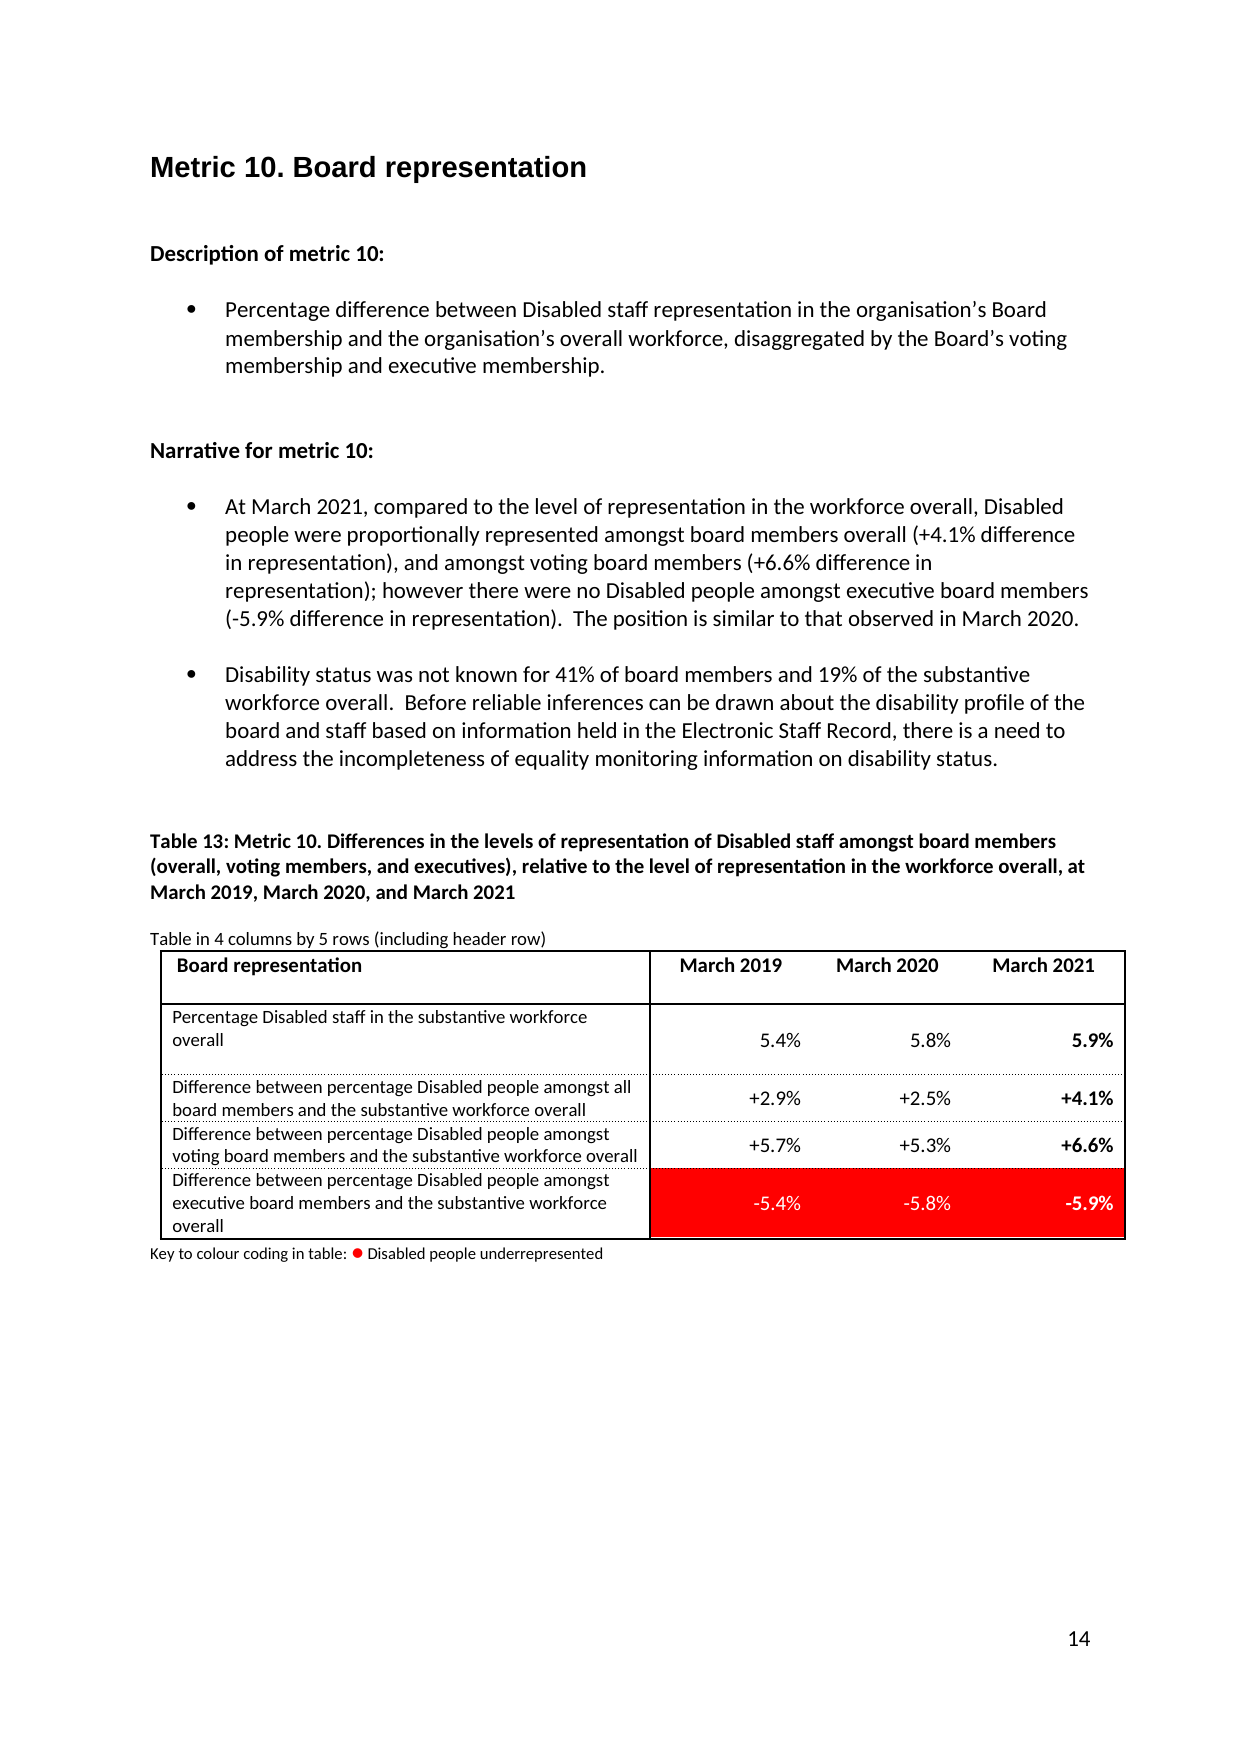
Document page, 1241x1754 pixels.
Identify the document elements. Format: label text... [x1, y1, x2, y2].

subtitle Metric 10. Board representation [150, 150, 1090, 183]
table_cell Percentage Disabled staff in the substantive workforce overall [162, 1005, 649, 1074]
list Percentage difference between Disabled staff representation in the organisation’s Board membership and the organisation’s overall workforce, disaggregated by the Board’s voting membership and executive membership. [187, 296, 1090, 380]
text Table in 4 columns by 5 rows (including header row) [150, 927, 1090, 950]
table_cell Difference between percentage Disabled people amongst executive board members and the substantive workforce overall [162, 1168, 649, 1237]
table_cell +6.6% [962, 1121, 1124, 1168]
table_header March 2020 [812, 952, 962, 1003]
table_cell +2.5% [812, 1074, 962, 1121]
list Disability status was not known for 41% of board members and 19% of the substantive workforce overall. Before reliable inferences can be drawn about the disability profile of the board and staff based on information held in the Electronic Staff Record, there is a need to address the incompleteness of equality monitoring information on disability status. [187, 660, 1090, 772]
text Key to colour coding in table: ● Disabled people underrepresented [150, 1239, 1090, 1265]
table_cell 5.8% [812, 1005, 962, 1074]
table_cell Difference between percentage Disabled people amongst all board members and the substantive workforce overall [162, 1074, 649, 1121]
table_header March 2019 [651, 952, 812, 1003]
table_cell -5.9% [962, 1168, 1124, 1237]
table_header March 2021 [962, 952, 1124, 1003]
table_cell +4.1% [962, 1074, 1124, 1121]
text Description of metric 10: [150, 239, 1090, 268]
list At March 2021, compared to the level of representation in the workforce overall, Disabled people were proportionally represented amongst board members overall (+4.1% difference in representation), and amongst voting board members (+6.6% difference in representation); however there were no Disabled people amongst executive board members (-5.9% difference in representation). The position is similar to that observed in March 2020. [187, 492, 1090, 632]
table_cell -5.4% [651, 1168, 812, 1237]
table_cell -5.8% [812, 1168, 962, 1237]
table_cell +2.9% [651, 1074, 812, 1121]
table_header Board representation [162, 952, 649, 1003]
table_cell 5.4% [651, 1005, 812, 1074]
table_cell 5.9% [962, 1005, 1124, 1074]
table_cell +5.3% [812, 1121, 962, 1168]
table_cell +5.7% [651, 1121, 812, 1168]
table_cell Difference between percentage Disabled people amongst voting board members and the substantive workforce overall [162, 1121, 649, 1168]
text Narrative for metric 10: [150, 436, 1090, 464]
